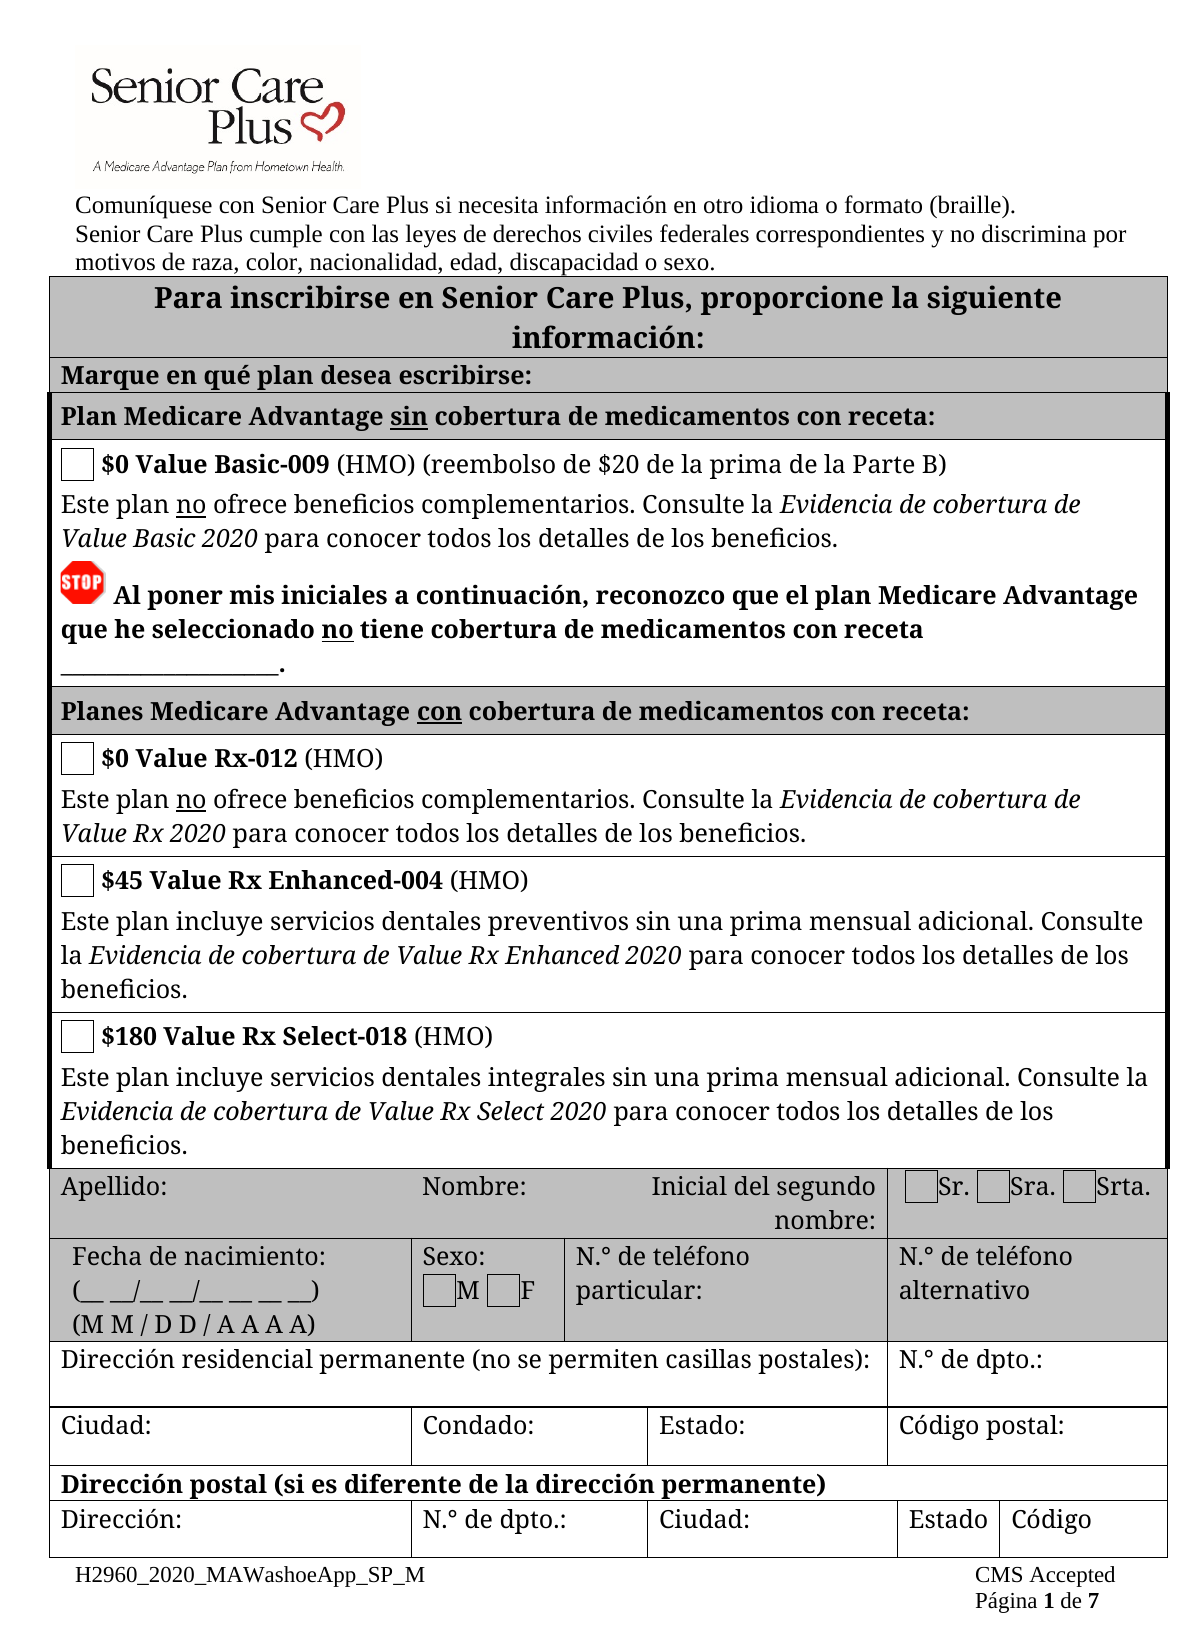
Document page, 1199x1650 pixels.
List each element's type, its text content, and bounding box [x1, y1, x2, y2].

table_cell Sr. Sra. Srta. [888, 1169, 1167, 1238]
table_header Para inscribirse en Senior Care Plus, proporcione la siguiente información: [50, 277, 1167, 357]
table_cell Sexo: M F [412, 1239, 564, 1341]
table_cell Dirección: [50, 1501, 411, 1557]
picture [75, 45, 361, 189]
table_cell $0 Value Basic-009 (HMO) (reembolso de $20 de la prima de la Parte B) Este plan no ofrece beneficios complementarios. Consulte la Evidencia de cobertura de Value Basic 2020 para conocer todos los detalles de los beneficios. Al poner mis iniciales a continuación, reconozco que el plan Medicare Advantage que he seleccionado no tiene cobertura de medicamentos con receta ___________________. [52, 440, 1165, 686]
table_cell Ciudad: [50, 1408, 411, 1465]
table_cell Ciudad: [648, 1501, 897, 1557]
table_cell Apellido: Nombre: [50, 1169, 564, 1238]
table_cell N.° de teléfono alternativo [888, 1239, 1167, 1341]
table_cell $45 Value Rx Enhanced-004 (HMO) Este plan incluye servicios dentales preventivos sin una prima mensual adicional. Consulte la Evidencia de cobertura de Value Rx Enhanced 2020 para conocer todos los detalles de los beneficios. [52, 857, 1165, 1012]
table_cell Código postal: [888, 1408, 1167, 1465]
table_cell Condado: [412, 1408, 647, 1465]
text Comuníquese con Senior Care Plus si necesita información en otro idioma o formato (braille). [75, 190, 1173, 219]
table_cell N.° de dpto.: [412, 1501, 647, 1557]
table_cell Estado: [648, 1408, 887, 1465]
table_cell $180 Value Rx Select-018 (HMO) Este plan incluye servicios dentales integrales sin una prima mensual adicional. Consulte la Evidencia de cobertura de Value Rx Select 2020 para conocer todos los detalles de los beneficios. [52, 1013, 1165, 1168]
table_cell N.° de dpto.: [888, 1342, 1167, 1406]
table_cell Planes Medicare Advantage con cobertura de medicamentos con receta: [52, 687, 1165, 734]
table_cell Marque en qué plan desea escribirse: [50, 358, 1167, 392]
text Senior Care Plus cumple con las leyes de derechos civiles federales correspondientes y no discrimina por motivos de raza, color, nacionalidad, edad, discapacidad o sexo. [75, 219, 1173, 276]
table_cell Dirección postal (si es diferente de la dirección permanente) [50, 1466, 1167, 1500]
picture [60, 561, 107, 605]
table_cell $0 Value Rx-012 (HMO) Este plan no ofrece beneficios complementarios. Consulte la Evidencia de cobertura de Value Rx 2020 para conocer todos los detalles de los beneficios. [52, 735, 1165, 856]
table_cell Inicial del segundo nombre: [564, 1169, 887, 1238]
table_cell Plan Medicare Advantage sin cobertura de medicamentos con receta: [52, 393, 1165, 439]
table_cell Estado: [898, 1501, 999, 1557]
table_cell Dirección residencial permanente (no se permiten casillas postales): [50, 1342, 887, 1406]
table_cell [50, 1239, 411, 1341]
table_cell Código postal: [1000, 1501, 1167, 1557]
table_cell N.° de teléfono particular: [565, 1239, 887, 1341]
